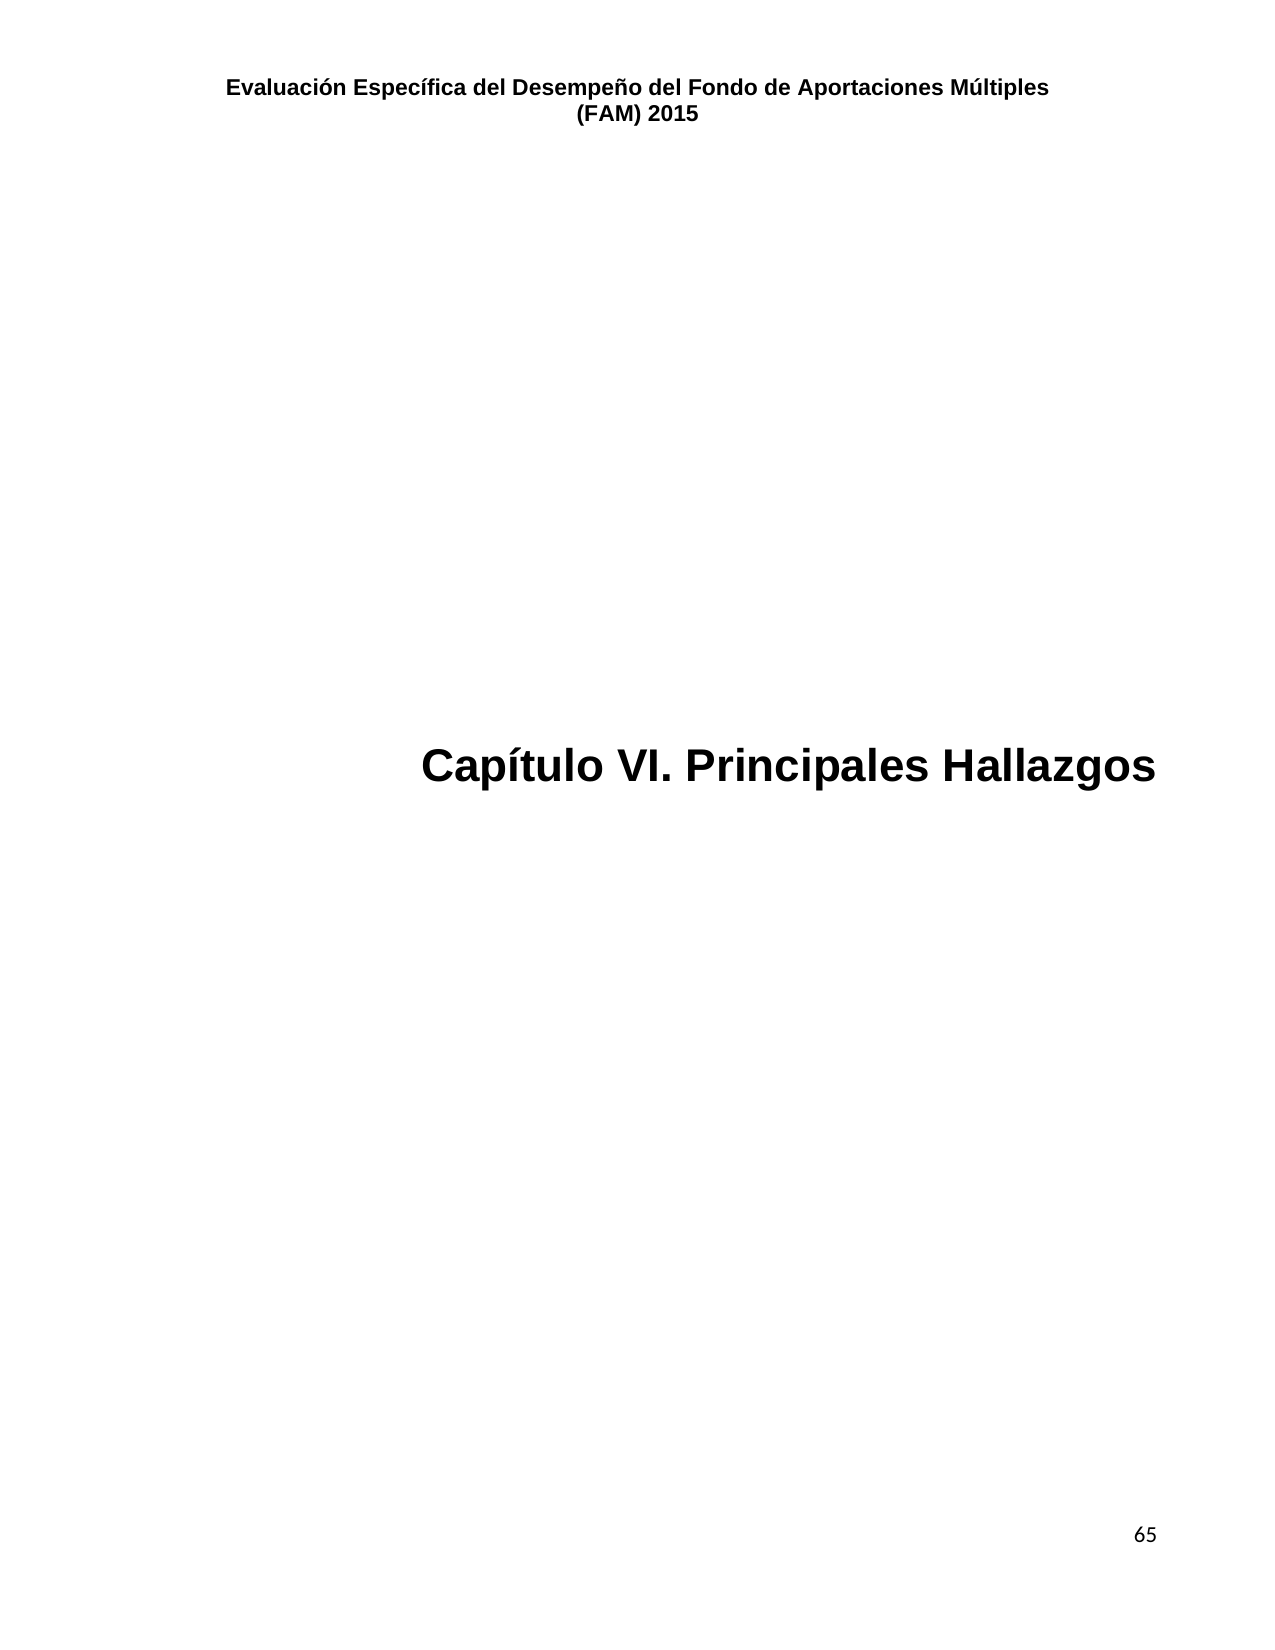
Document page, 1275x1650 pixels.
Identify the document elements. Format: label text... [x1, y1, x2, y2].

subtitle Capítulo VI. Principales Hallazgos [118, 738, 1157, 791]
